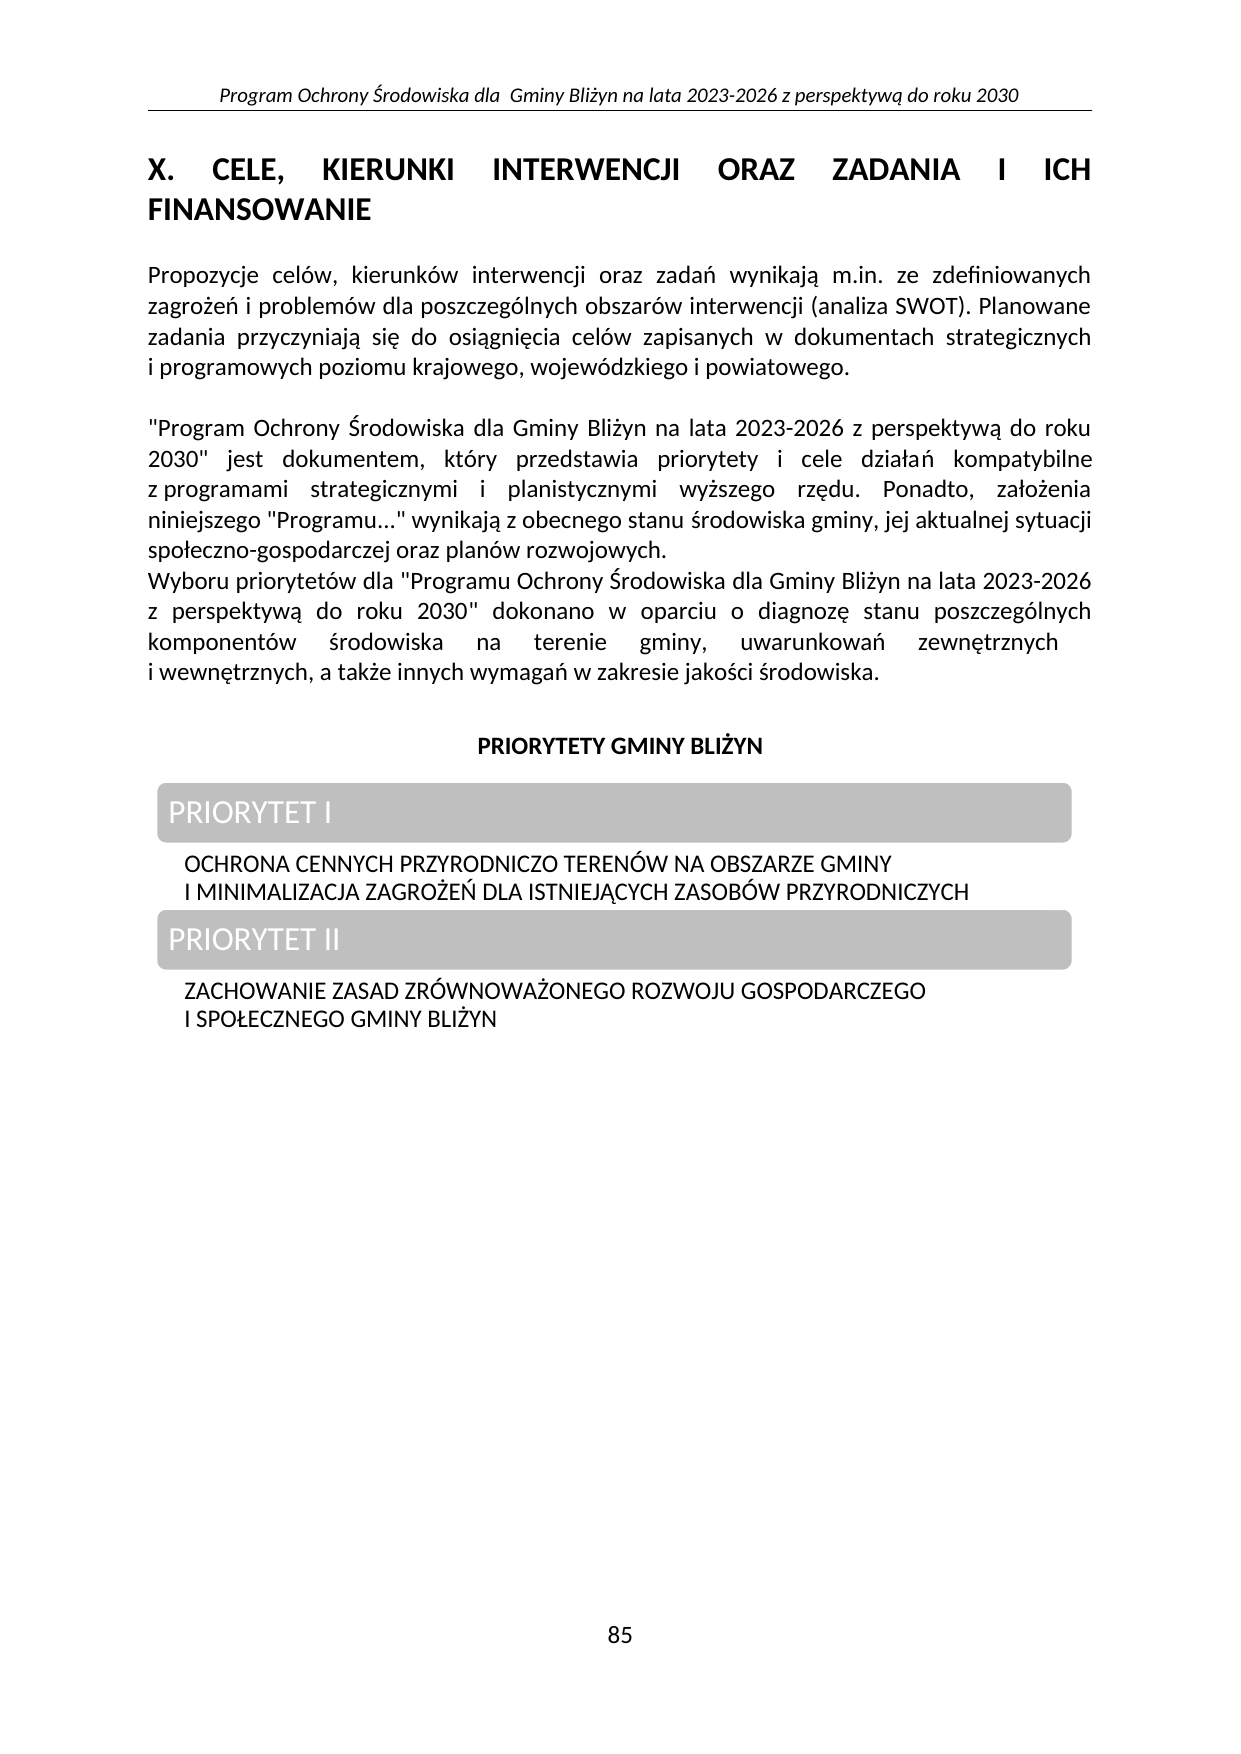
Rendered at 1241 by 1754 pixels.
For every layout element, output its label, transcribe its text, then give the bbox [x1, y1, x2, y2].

text Propozycje celów, kierunków interwencji oraz zadań wynikają m.in. ze zdefiniowanych zagrożeń i problemów dla poszczególnych obszarów interwencji (analiza SWOT). Planowane zadania przyczyniają się do osiągnięcia celów zapisanych w dokumentach strategicznych i programowych poziomu krajowego, wojewódzkiego i powiatowego. [148, 260, 1092, 382]
text PRIORYTETY GMINY BLIŻYN [148, 730, 1092, 761]
text "Program Ochrony Środowiska dla Gminy Bliżyn na lata 2023-2026 z perspektywą do roku 2030" jest dokumentem, który przedstawia priorytety i cele działań kompatybilne z programami strategicznymi i planistycznymi wyższego rzędu. Ponadto, założenia niniejszego "Programu..." wynikają z obecnego stanu środowiska gminy, jej aktualnej sytuacji społeczno-gospodarczej oraz planów rozwojowych. [148, 412, 1092, 565]
text Wyboru priorytetów dla "Programu Ochrony Środowiska dla Gminy Bliżyn na lata 2023-2026 z perspektywą do roku 2030" dokonano w oparciu o diagnozę stanu poszczególnych komponentów środowiska na terenie gminy, uwarunkowań zewnętrznych i wewnętrznych, a także innych wymagań w zakresie jakości środowiska. [148, 565, 1092, 687]
subtitle X. CELE, KIERUNKI INTERWENCJI ORAZ ZADANIA I ICH FINANSOWANIE [148, 148, 1092, 229]
